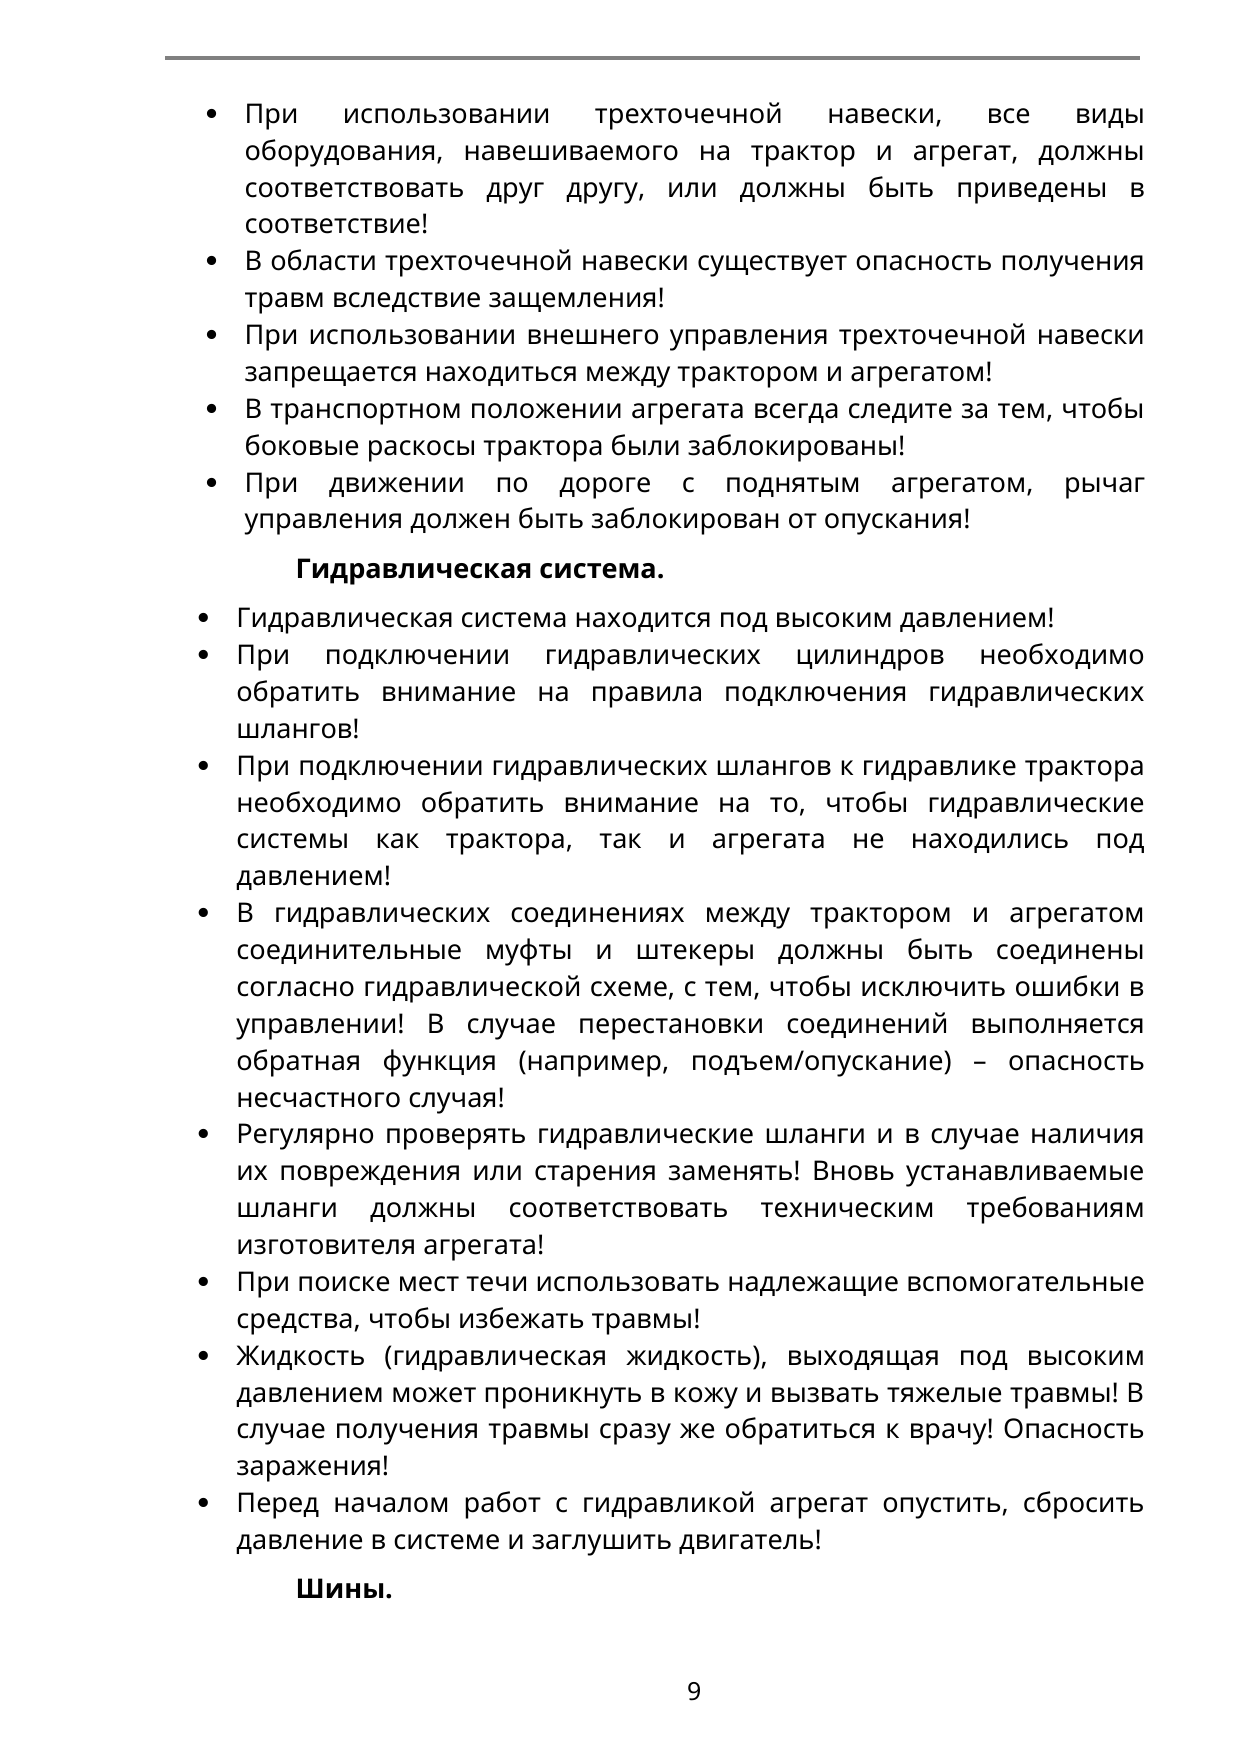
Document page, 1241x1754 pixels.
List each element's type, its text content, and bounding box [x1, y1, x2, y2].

list При поиске мест течи использовать надлежащие вспомогательные средства, чтобы избежать травмы! [199, 1262, 1146, 1336]
list Регулярно проверять гидравлические шланги и в случае наличия их повреждения или старения заменять! Вновь устанавливаемые шланги должны соответствовать техническим требованиям изготовителя агрегата! [199, 1115, 1146, 1262]
list При подключении гидравлических цилиндров необходимо обратить внимание на правила подключения гидравлических шлангов! [199, 636, 1146, 746]
list В области трехточечной навески существует опасность получения травм вследствие защемления! [207, 242, 1146, 316]
text Гидравлическая система. [236, 549, 1146, 586]
list При движении по дороге с поднятым агрегатом, рычаг управления должен быть заблокирован от опускания! [207, 463, 1146, 537]
list При использовании трехточечной навески, все виды оборудования, навешиваемого на трактор и агрегат, должны соответствовать друг другу, или должны быть приведены в соответствие! [207, 94, 1146, 242]
list В гидравлических соединениях между трактором и агрегатом соединительные муфты и штекеры должны быть соединены согласно гидравлической схеме, с тем, чтобы исключить ошибки в управлении! В случае перестановки соединений выполняется обратная функция (например, подъем/опускание) – опасность несчастного случая! [199, 894, 1146, 1115]
text Шины. [236, 1570, 1146, 1607]
list Жидкость (гидравлическая жидкость), выходящая под высоким давлением может проникнуть в кожу и вызвать тяжелые травмы! В случае получения травмы сразу же обратиться к врачу! Опасность заражения! [199, 1336, 1146, 1484]
list При использовании внешнего управления трехточечной навески запрещается находиться между трактором и агрегатом! [207, 316, 1146, 389]
list Перед началом работ с гидравликой агрегат опустить, сбросить давление в системе и заглушить двигатель! [199, 1484, 1146, 1557]
list При подключении гидравлических шлангов к гидравлике трактора необходимо обратить внимание на то, чтобы гидравлические системы как трактора, так и агрегата не находились под давлением! [199, 746, 1146, 894]
list В транспортном положении агрегата всегда следите за тем, чтобы боковые раскосы трактора были заблокированы! [207, 389, 1146, 463]
list Гидравлическая система находится под высоким давлением! [199, 599, 1146, 636]
